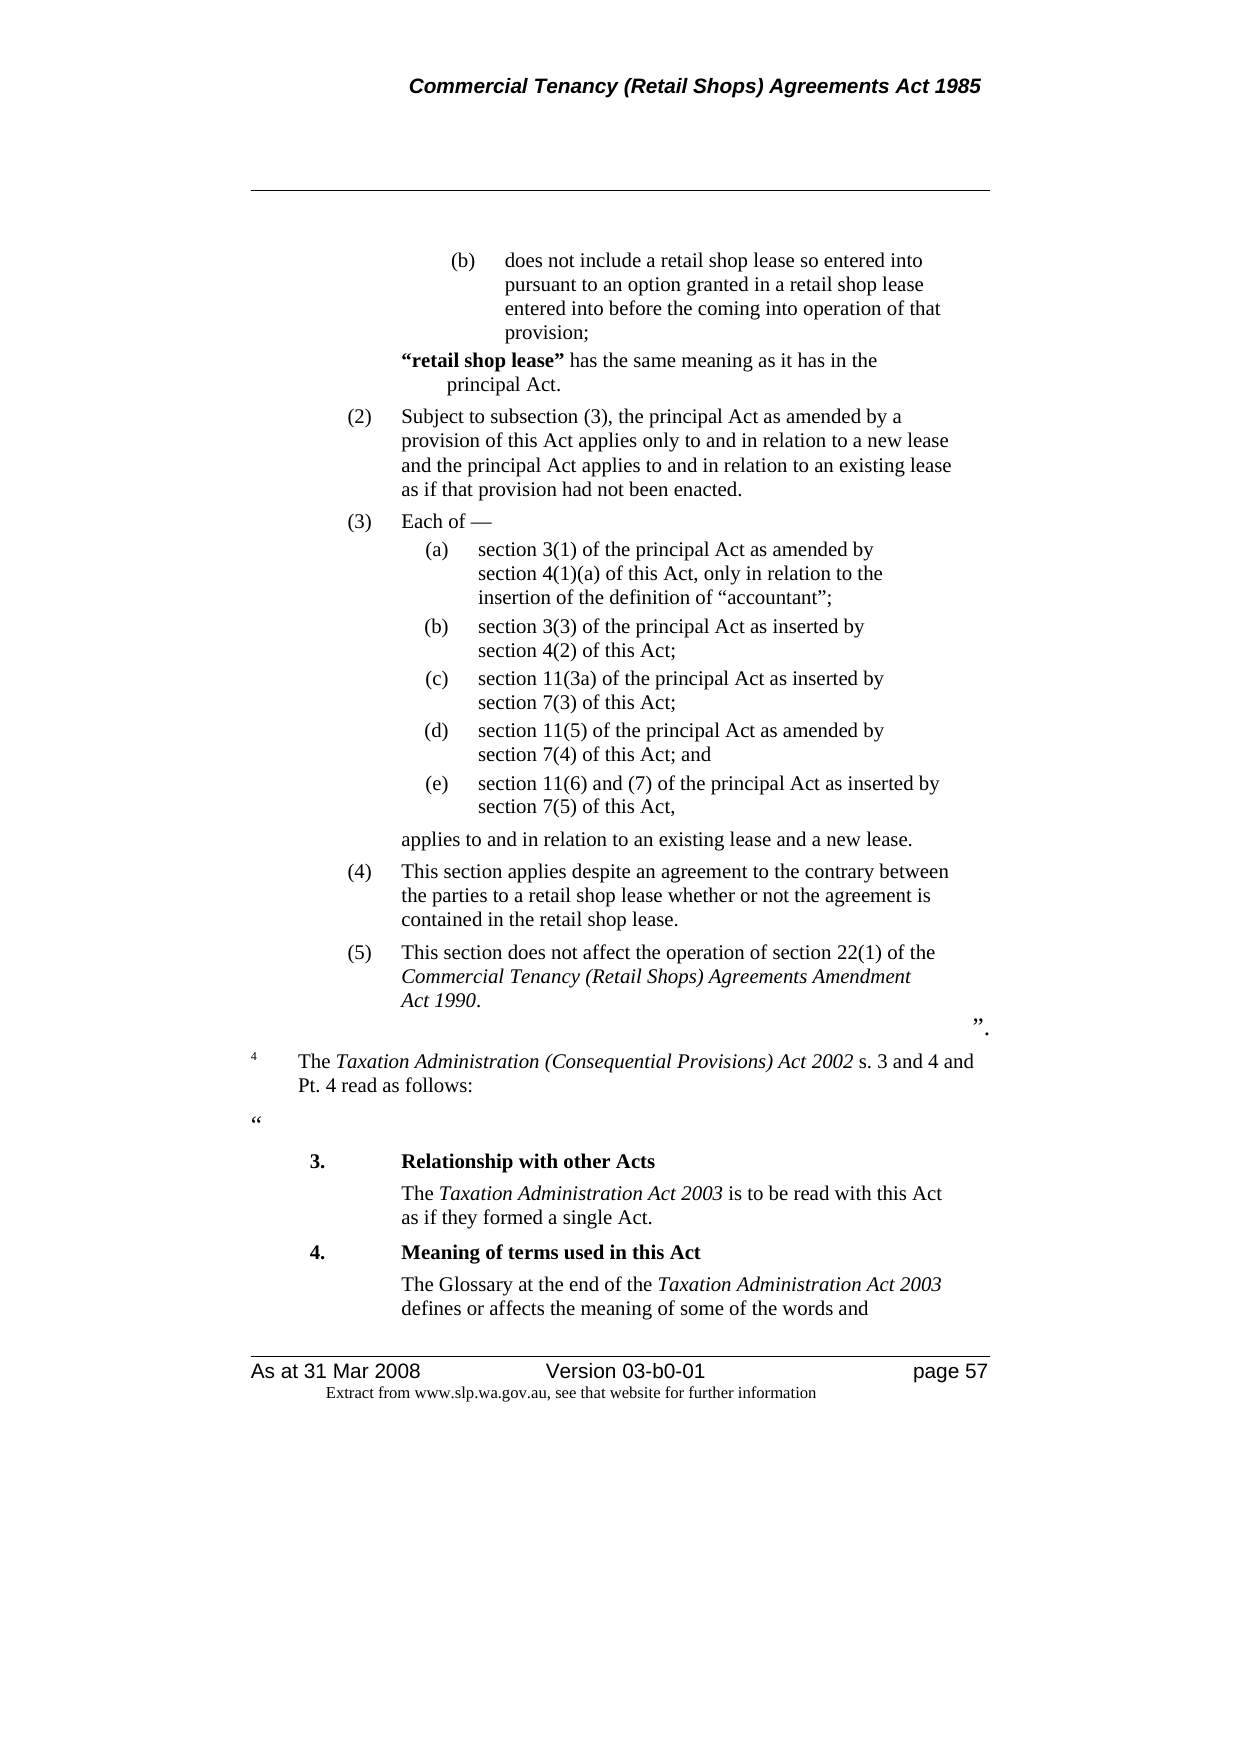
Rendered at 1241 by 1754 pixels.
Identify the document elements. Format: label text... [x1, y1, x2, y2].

text ”. [251, 1012, 990, 1041]
text (3) Each of — [312, 509, 960, 533]
text (5) This section does not affect the operation of section 22(1) of the Commercial Tenancy (Retail Shops) Agreements Amendment Act 1990. [312, 940, 960, 1012]
text applies to and in relation to an existing lease and a new lease. [312, 827, 960, 851]
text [312, 1272, 960, 1320]
text “ [251, 1110, 990, 1138]
text (4) This section applies despite an agreement to the contrary between the parties to a retail shop lease whether or not the agreement is contained in the retail shop lease. [312, 859, 960, 931]
subtitle 4. Meaning of terms used in this Act [309, 1240, 960, 1264]
text (d) section 11(5) of the principal Act as amended by section 7(4) of this Act; and [389, 718, 960, 766]
text (2) Subject to subsection (3), the principal Act as amended by a provision of this Act applies only to and in relation to a new lease and the principal Act applies to and in relation to an existing lease as if that provision had not been enacted. [312, 404, 960, 501]
text The Taxation Administration Act 2003 is to be read with this Act as if they formed a single Act. [312, 1181, 960, 1229]
text (e) section 11(6) and (7) of the principal Act as inserted by section 7(5) of this Act, [389, 770, 960, 818]
text (b) does not include a retail shop lease so entered into pursuant to an option granted in a retail shop lease entered into before the coming into operation of that provision; [389, 247, 960, 344]
subtitle 3. Relationship with other Acts [309, 1149, 960, 1173]
text (a) section 3(1) of the principal Act as amended by section 4(1)(a) of this Act, only in relation to the insertion of the definition of “accountant”; [389, 537, 960, 609]
text (c) section 11(3a) of the principal Act as inserted by section 7(3) of this Act; [389, 666, 960, 714]
text (b) section 3(3) of the principal Act as inserted by section 4(2) of this Act; [389, 613, 960, 662]
text “retail shop lease” has the same meaning as it has in the principal Act. [369, 348, 960, 396]
text 4 The Taxation Administration (Consequential Provisions) Act 2002 s. 3 and 4 and Pt. 4 read as follows: [251, 1049, 990, 1097]
